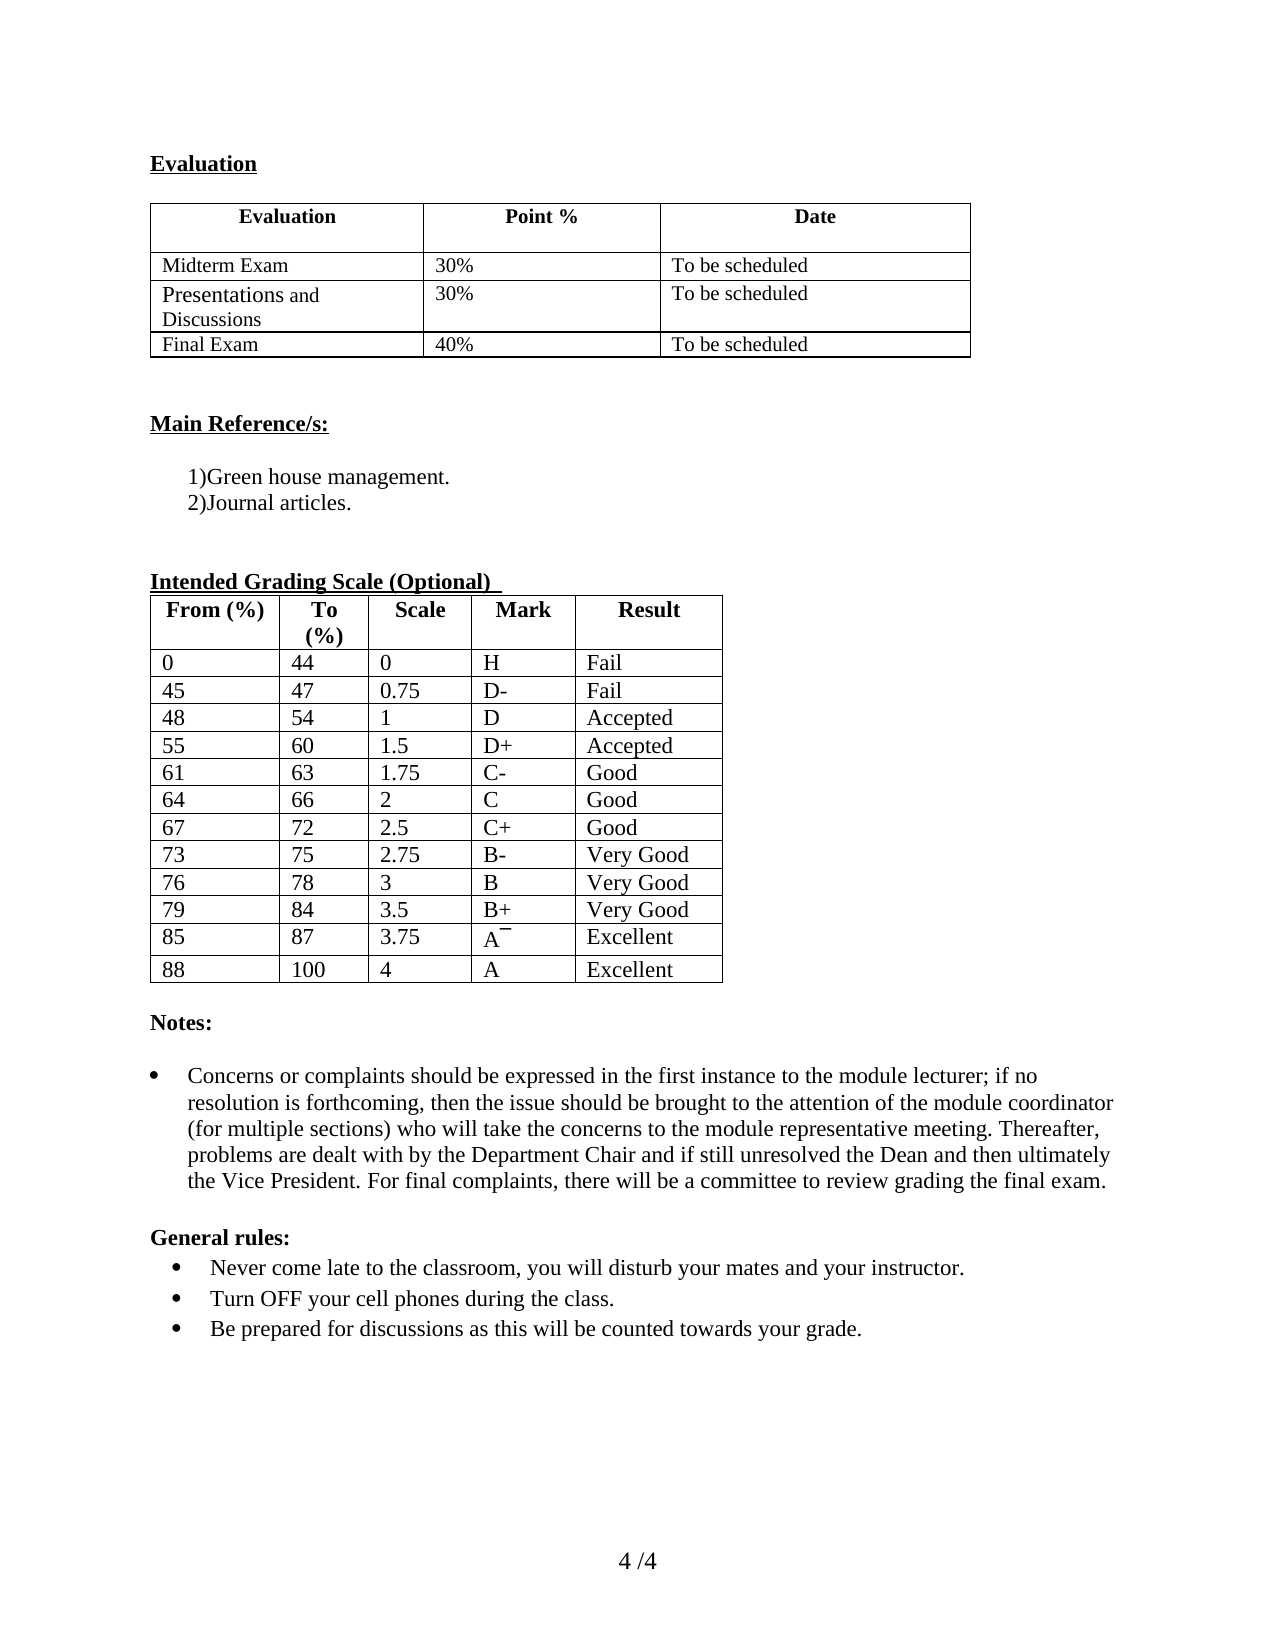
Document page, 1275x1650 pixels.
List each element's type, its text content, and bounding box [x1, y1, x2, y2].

table_cell 54 [280, 704, 368, 731]
table_cell C [472, 786, 575, 813]
table_cell 2 [369, 786, 471, 813]
list Never come late to the classroom, you will disturb your mates and your instructor. [172, 1254, 1125, 1281]
table_cell Very Good [576, 869, 722, 895]
table_cell 84 [280, 896, 368, 922]
table_cell 1.5 [369, 732, 471, 758]
list Green house management. [187, 463, 1125, 489]
table_cell Good [576, 814, 722, 840]
table_cell 30% [424, 281, 660, 331]
table_header Mark [472, 596, 575, 648]
text Evaluation [150, 150, 1125, 176]
table_cell Good [576, 759, 722, 785]
table_cell 78 [280, 869, 368, 895]
table_cell Very Good [576, 841, 722, 868]
table_cell Final Exam [151, 333, 423, 356]
table_cell 55 [151, 732, 279, 758]
table_cell 76 [151, 869, 279, 895]
table_cell 88 [151, 956, 279, 982]
table_cell 0 [151, 650, 279, 676]
list Turn OFF your cell phones during the class. [172, 1284, 1125, 1311]
list Concerns or complaints should be expressed in the first instance to the module lecturer; if no resolution is forthcoming, then the issue should be brought to the attention of the module coordinator (for multiple sections) who will take the concerns to the module representative meeting. Thereafter, problems are dealt with by the Department Chair and if still unresolved the Dean and then ultimately the Vice President. For final complaints, there will be a committee to review grading the final exam. [150, 1062, 1125, 1194]
table_cell Midterm Exam [151, 253, 423, 280]
table_cell 73 [151, 841, 279, 868]
table_header From (%) [151, 596, 279, 648]
table_cell Accepted [576, 704, 722, 731]
table_cell Excellent [576, 956, 722, 982]
table_cell Fail [576, 650, 722, 676]
table_header Scale [369, 596, 471, 648]
list Be prepared for discussions as this will be counted towards your grade. [172, 1315, 1125, 1341]
table_cell 3 [369, 869, 471, 895]
table_cell Presentations and Discussions [151, 281, 423, 331]
table_cell 0.75 [369, 677, 471, 703]
table_cell B [472, 869, 575, 895]
table_cell C+ [472, 814, 575, 840]
table_cell To be scheduled [661, 281, 970, 331]
table_cell 1 [369, 704, 471, 731]
text Notes: [150, 1009, 1125, 1036]
table_header To (%) [280, 596, 368, 648]
table_cell 75 [280, 841, 368, 868]
list Journal articles. [187, 489, 1125, 516]
table_cell 85 [151, 924, 279, 955]
table_cell Fail [576, 677, 722, 703]
table_cell Excellent [576, 924, 722, 955]
table_cell 63 [280, 759, 368, 785]
table_cell D- [472, 677, 575, 703]
table_cell 61 [151, 759, 279, 785]
text Intended Grading Scale (Optional) [150, 568, 1125, 595]
table_cell Accepted [576, 732, 722, 758]
table_cell 1.75 [369, 759, 471, 785]
table_cell 2.75 [369, 841, 471, 868]
table_cell Very Good [576, 896, 722, 922]
table_cell 40% [424, 333, 660, 356]
table_cell B- [472, 841, 575, 868]
table_header Point % [424, 204, 660, 252]
table_cell 66 [280, 786, 368, 813]
table_cell 30% [424, 253, 660, 280]
table_cell 64 [151, 786, 279, 813]
table_header Result [576, 596, 722, 648]
table_cell A¯ [472, 924, 575, 955]
table_cell Good [576, 786, 722, 813]
table_cell A [472, 956, 575, 982]
table_cell 48 [151, 704, 279, 731]
text Main Reference/s: [150, 410, 1125, 437]
table_cell 72 [280, 814, 368, 840]
table_cell D [472, 704, 575, 731]
table_cell C- [472, 759, 575, 785]
table_cell 79 [151, 896, 279, 922]
table_cell 87 [280, 924, 368, 955]
table_cell 100 [280, 956, 368, 982]
table_cell B+ [472, 896, 575, 922]
table_cell 47 [280, 677, 368, 703]
table_cell 44 [280, 650, 368, 676]
table_cell 67 [151, 814, 279, 840]
table_cell 0 [369, 650, 471, 676]
text General rules: [150, 1224, 1125, 1251]
table_header Evaluation [151, 204, 423, 252]
table_cell 2.5 [369, 814, 471, 840]
table_cell 60 [280, 732, 368, 758]
table_cell 45 [151, 677, 279, 703]
table_cell 3.75 [369, 924, 471, 955]
table_cell H [472, 650, 575, 676]
table_cell 4 [369, 956, 471, 982]
table_header Date [661, 204, 970, 252]
table_cell To be scheduled [661, 333, 970, 356]
table_cell 3.5 [369, 896, 471, 922]
table_cell To be scheduled [661, 253, 970, 280]
table_cell D+ [472, 732, 575, 758]
